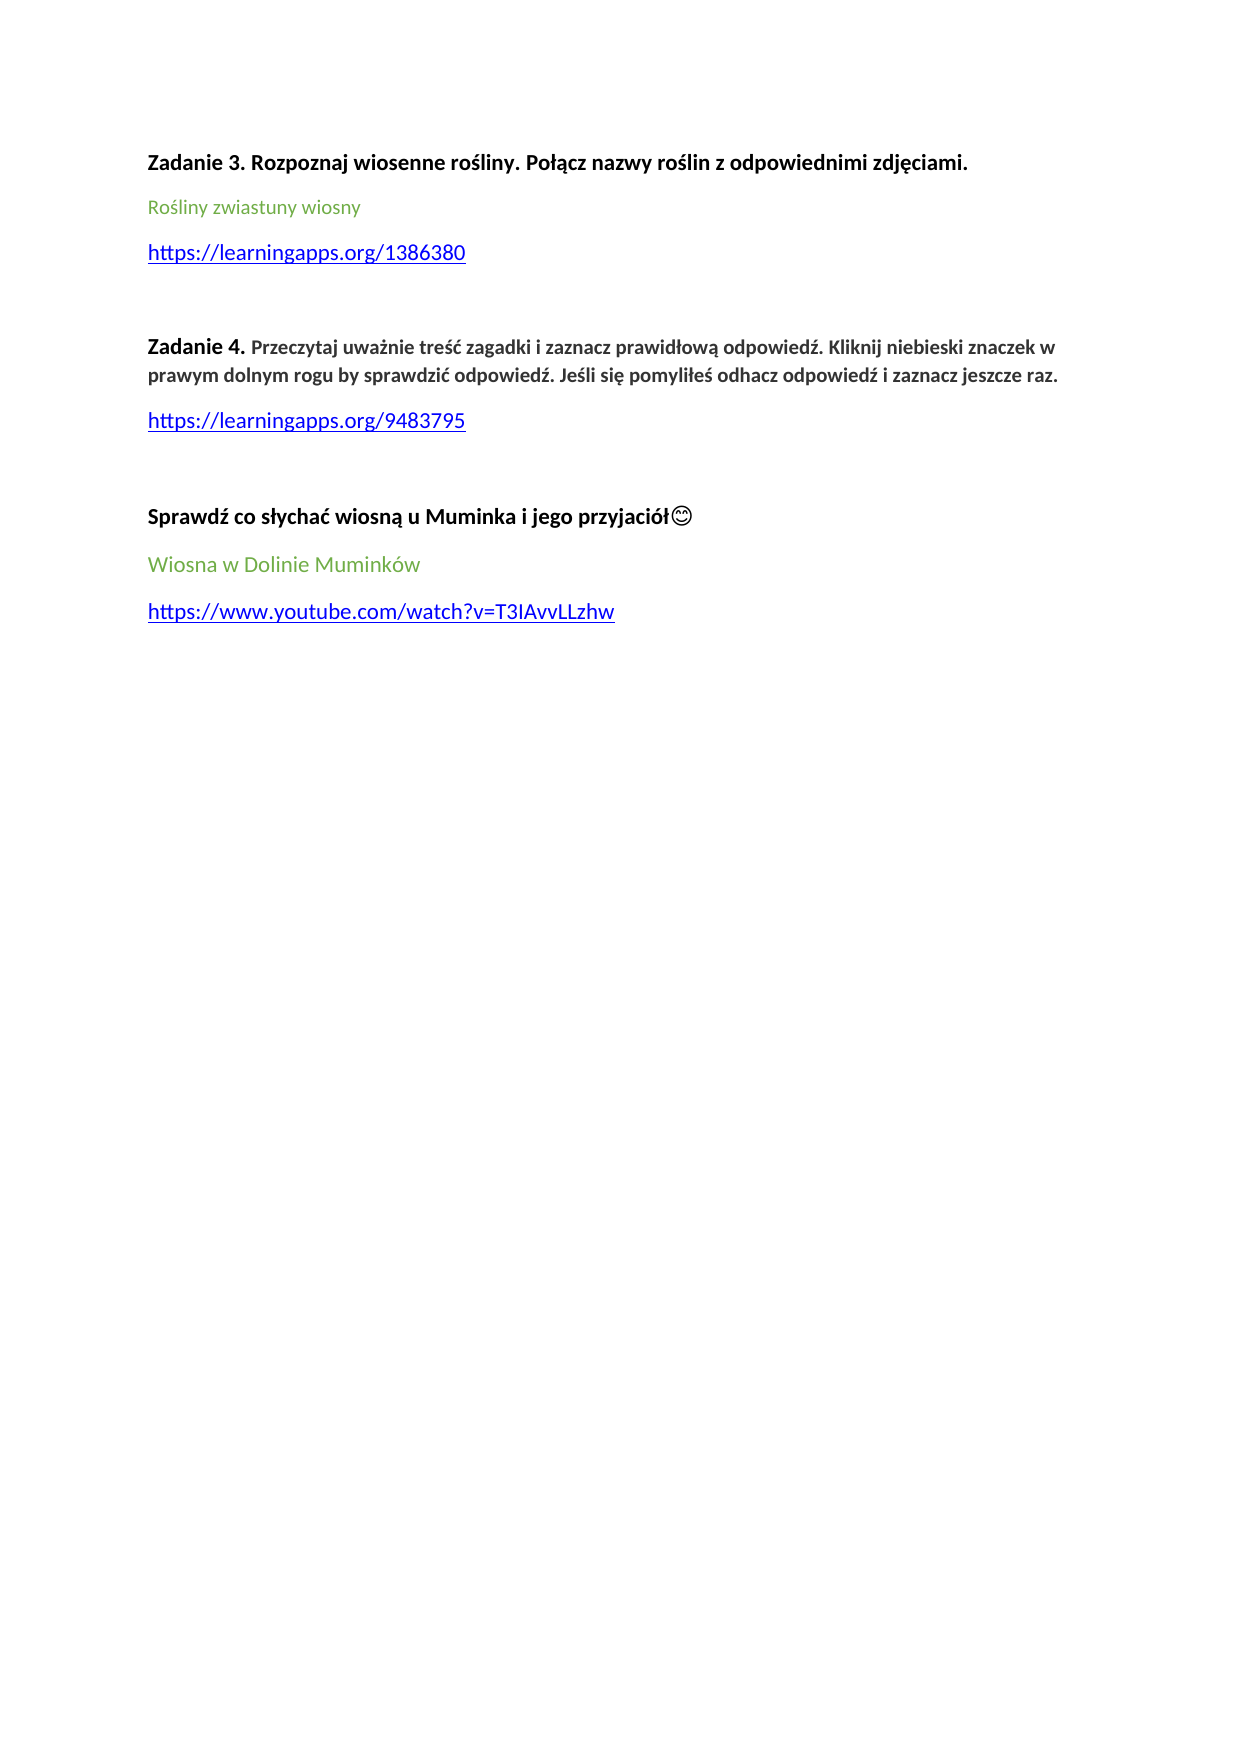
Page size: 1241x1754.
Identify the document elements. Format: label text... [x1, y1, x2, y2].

text Rośliny zwiastuny wiosny [148, 194, 1093, 220]
text Zadanie 3. Rozpoznaj wiosenne rośliny. Połącz nazwy roślin z odpowiednimi zdjęciami. [148, 148, 1093, 176]
text https://www.youtube.com/watch?v=T3IAvvLLzhw [148, 597, 1093, 625]
text https://learningapps.org/9483795 [148, 406, 1093, 434]
text Wiosna w Dolinie Muminków [148, 551, 1093, 578]
text Sprawdź co słychać wiosną u Muminka i jego przyjaciół [148, 500, 1093, 531]
text https://learningapps.org/1386380 [148, 238, 1093, 267]
text Zadanie 4. Przeczytaj uważnie treść zagadki i zaznacz prawidłową odpowiedź. Kliknij niebieski znaczek w prawym dolnym rogu by sprawdzić odpowiedź. Jeśli się pomyliłeś odhacz odpowiedź i zaznacz jeszcze raz. [148, 332, 1093, 388]
